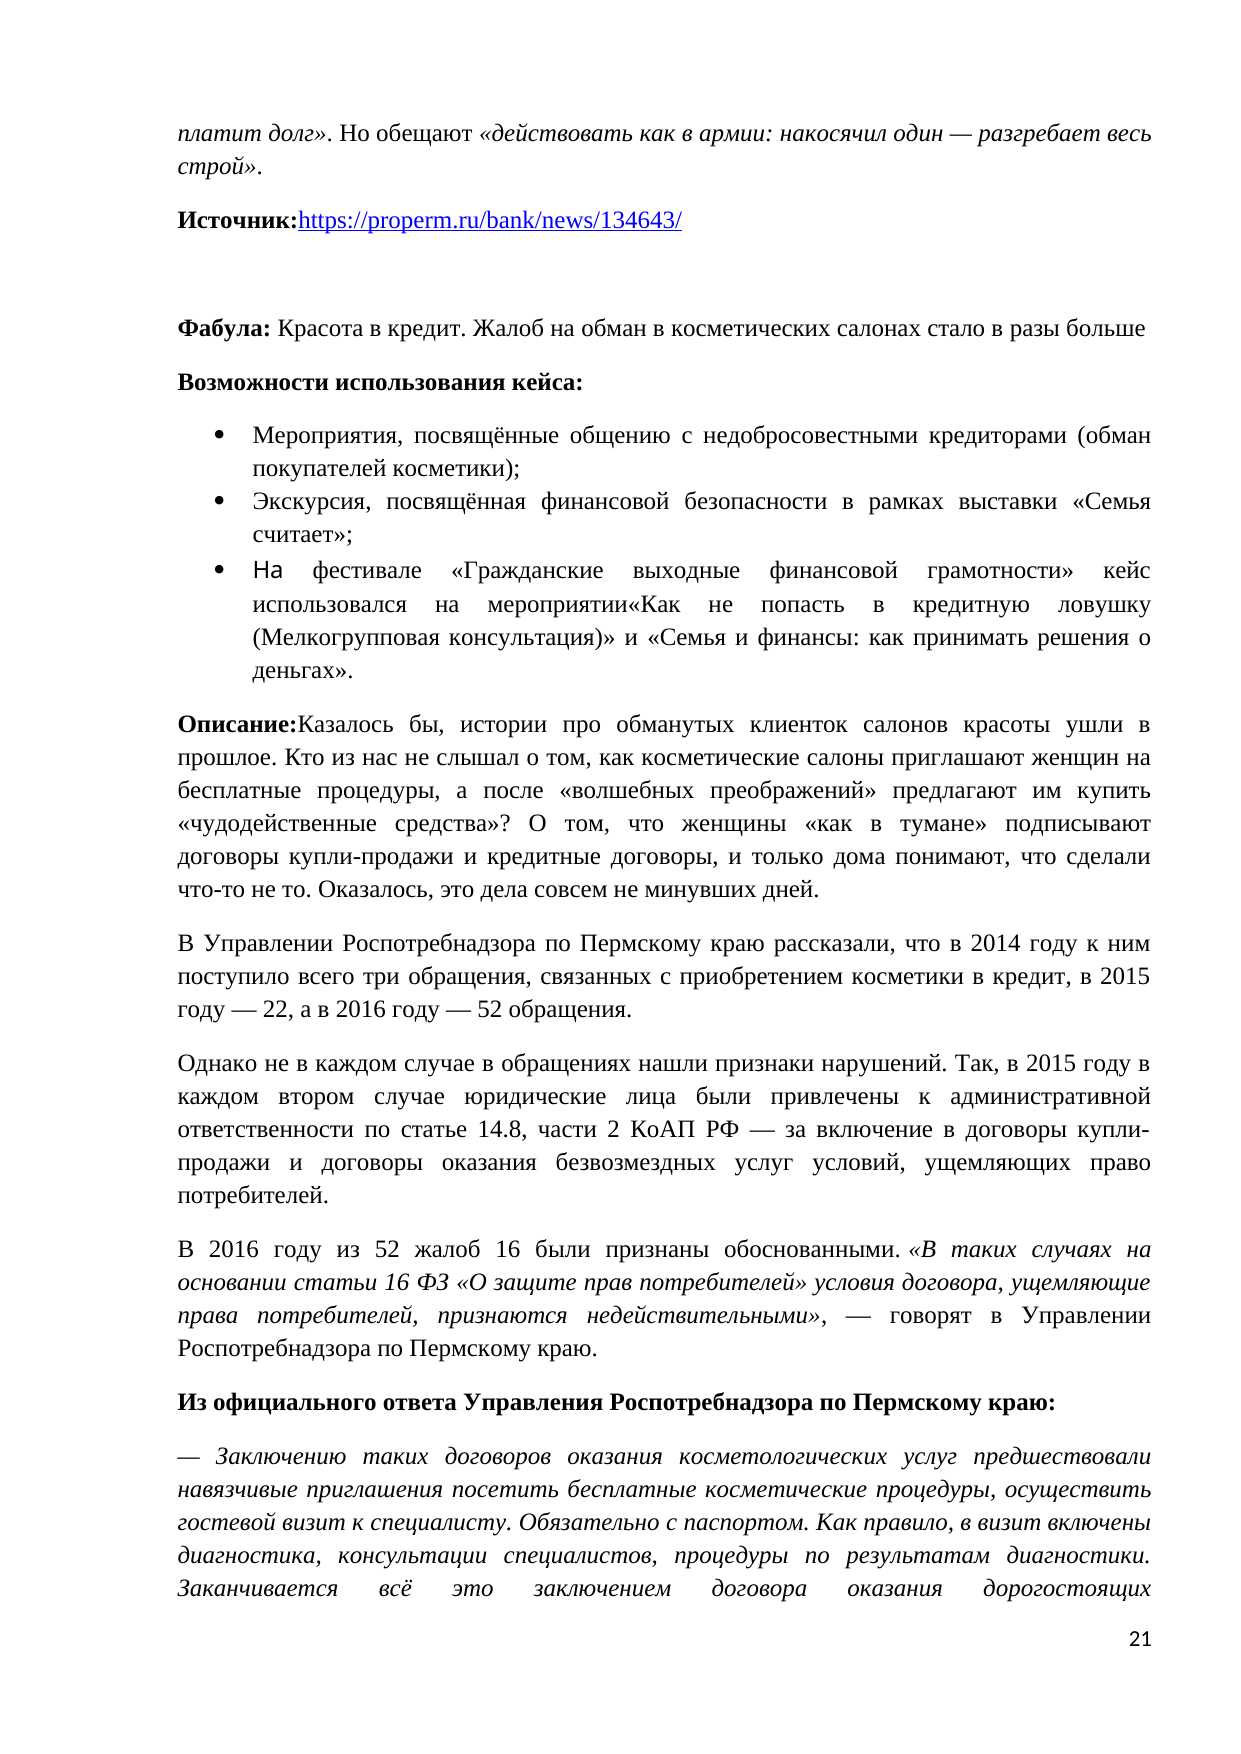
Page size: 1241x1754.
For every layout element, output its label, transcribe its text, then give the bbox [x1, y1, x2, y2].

text Источник:https://properm.ru/bank/news/134643/ [177, 205, 1152, 234]
text Из официального ответа Управления Роспотребнадзора по Пермскому краю: [177, 1387, 1152, 1416]
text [177, 1441, 1152, 1602]
list На фестивале «Гражданские выходные финансовой грамотности» кейс использовался на мероприятии«Как не попасть в кредитную ловушку (Мелкогрупповая консультация)» и «Семья и финансы: как принимать решения о деньгах». [215, 552, 1152, 684]
text Возможности использования кейса: [177, 367, 1152, 395]
list Мероприятия, посвящённые общению с недобросовестными кредиторами (обман покупателей косметики); [215, 420, 1152, 482]
text Фабула: Красота в кредит. Жалоб на обман в косметических салонах стало в разы больше [177, 313, 1152, 341]
text Однако не в каждом случае в обращениях нашли признаки нарушений. Так, в 2015 году в каждом втором случае юридические лица были привлечены к административной ответственности по статье 14.8, части 2 КоАП РФ — за включение в договоры купли-продажи и договоры оказания безвозмездных услуг условий, ущемляющих право потребителей. [177, 1048, 1152, 1209]
text Описание:Казалось бы, истории про обманутых клиенток салонов красоты ушли в прошлое. Кто из нас не слышал о том, как косметические салоны приглашают женщин на бесплатные процедуры, а после «волшебных преображений» предлагают им купить «чудодейственные средства»? О том, что женщины «как в тумане» подписывают договоры купли-продажи и кредитные договоры, и только дома понимают, что сделали что-то не то. Оказалось, это дела совсем не минувших дней. [177, 709, 1152, 903]
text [177, 118, 1152, 180]
text В Управлении Роспотребнадзора по Пермскому краю рассказали, что в 2014 году к ним поступило всего три обращения, связанных с приобретением косметики в кредит, в 2015 году — 22, а в 2016 году — 52 обращения. [177, 928, 1152, 1023]
text В 2016 году из 52 жалоб 16 были признаны обоснованными. «В таких случаях на основании статьи 16 ФЗ «О защите прав потребителей» условия договора, ущемляющие права потребителей, признаются недействительными», — говорят в Управлении Роспотребнадзора по Пермскому краю. [177, 1234, 1152, 1362]
list Экскурсия, посвящённая финансовой безопасности в рамках выставки «Семья считает»; [215, 486, 1152, 548]
